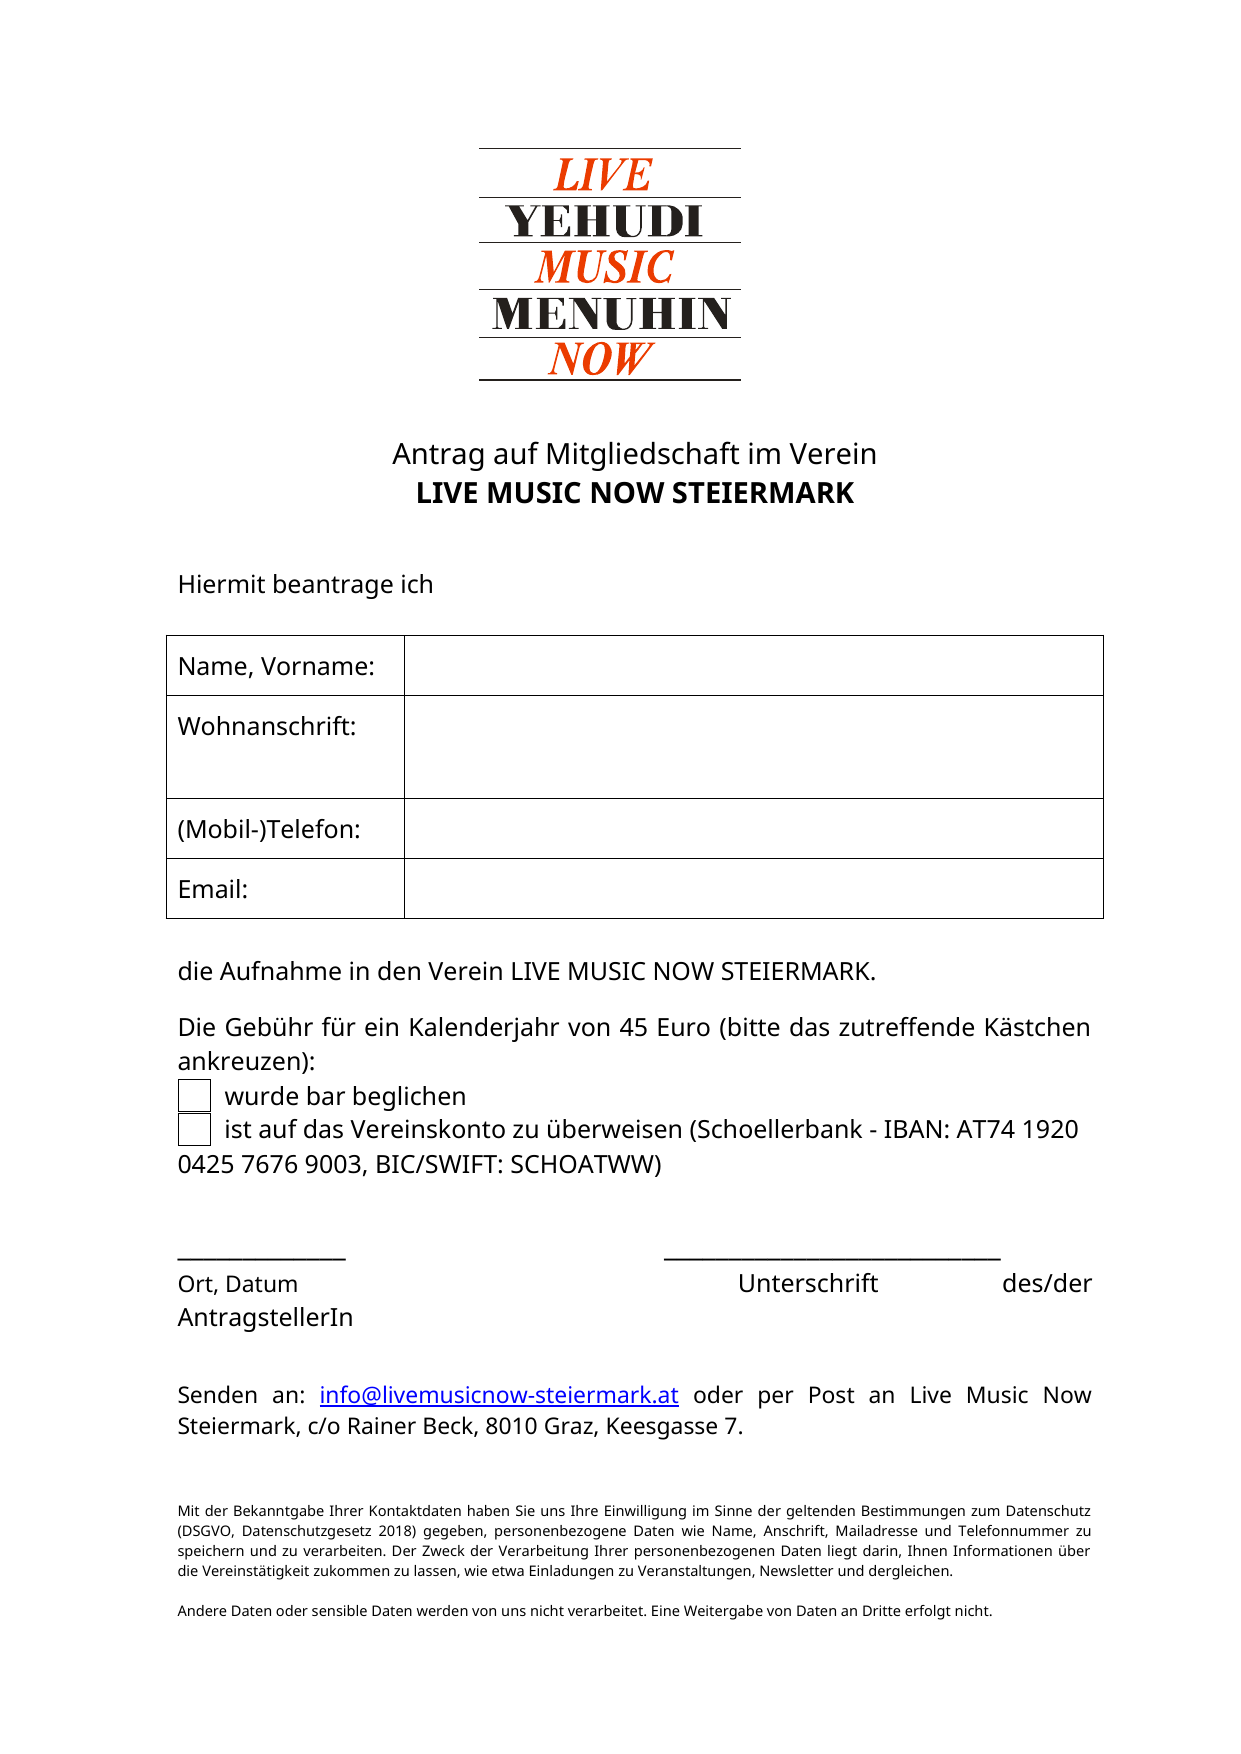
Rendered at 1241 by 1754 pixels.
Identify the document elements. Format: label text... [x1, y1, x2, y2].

text Die Gebühr für ein Kalenderjahr von 45 Euro (bitte das zutreffende Kästchen ankreuzen): [177, 1010, 1093, 1078]
table_cell [405, 696, 1103, 798]
table_cell Email: [167, 859, 404, 918]
table_cell [405, 799, 1103, 858]
text die Aufnahme in den Verein LIVE MUSIC NOW STEIERMARK. [177, 953, 1093, 987]
text Antrag auf Mitgliedschaft im Verein LIVE MUSIC NOW STEIERMARK [177, 433, 1093, 512]
text _____________ __________________________ [177, 1226, 1093, 1265]
table_cell [405, 859, 1103, 918]
table_header Name, Vorname: [167, 636, 404, 695]
text Mit der Bekanntgabe Ihrer Kontaktdaten haben Sie uns Ihre Einwilligung im Sinne der geltenden Bestimmungen zum Datenschutz (DSGVO, Datenschutzgesetz 2018) gegeben, personenbezogene Daten wie Name, Anschrift, Mailadresse und Telefonnummer zu speichern und zu verarbeiten. Der Zweck der Verarbeitung Ihrer personenbezogenen Daten liegt darin, Ihnen Informationen über die Vereinstätigkeit zukommen zu lassen, wie etwa Einladungen zu Veranstaltungen, Newsletter und dergleichen. [177, 1501, 1093, 1581]
text Andere Daten oder sensible Daten werden von uns nicht verarbeitet. Eine Weitergabe von Daten an Dritte erfolgt nicht. [177, 1601, 1093, 1621]
text Senden an: info@livemusicnow-steiermark.at oder per Post an Live Music Now Steiermark, c/o Rainer Beck, 8010 Graz, Keesgasse 7. [177, 1356, 1093, 1441]
text wurde bar beglichen [177, 1078, 1093, 1112]
table_cell Wohnanschrift: [167, 696, 404, 798]
text ist auf das Vereinskonto zu überweisen (Schoellerbank - IBAN: AT74 1920 0425 7676 9003, BIC/SWIFT: SCHOATWW) [177, 1112, 1093, 1180]
table_header [166, 148, 1054, 382]
text Hiermit beantrage ich [177, 566, 1093, 601]
table_cell (Mobil-)Telefon: [167, 799, 404, 858]
table_header [405, 636, 1103, 695]
text Ort, Datum Unterschrift des/der AntragstellerIn [177, 1265, 1093, 1333]
